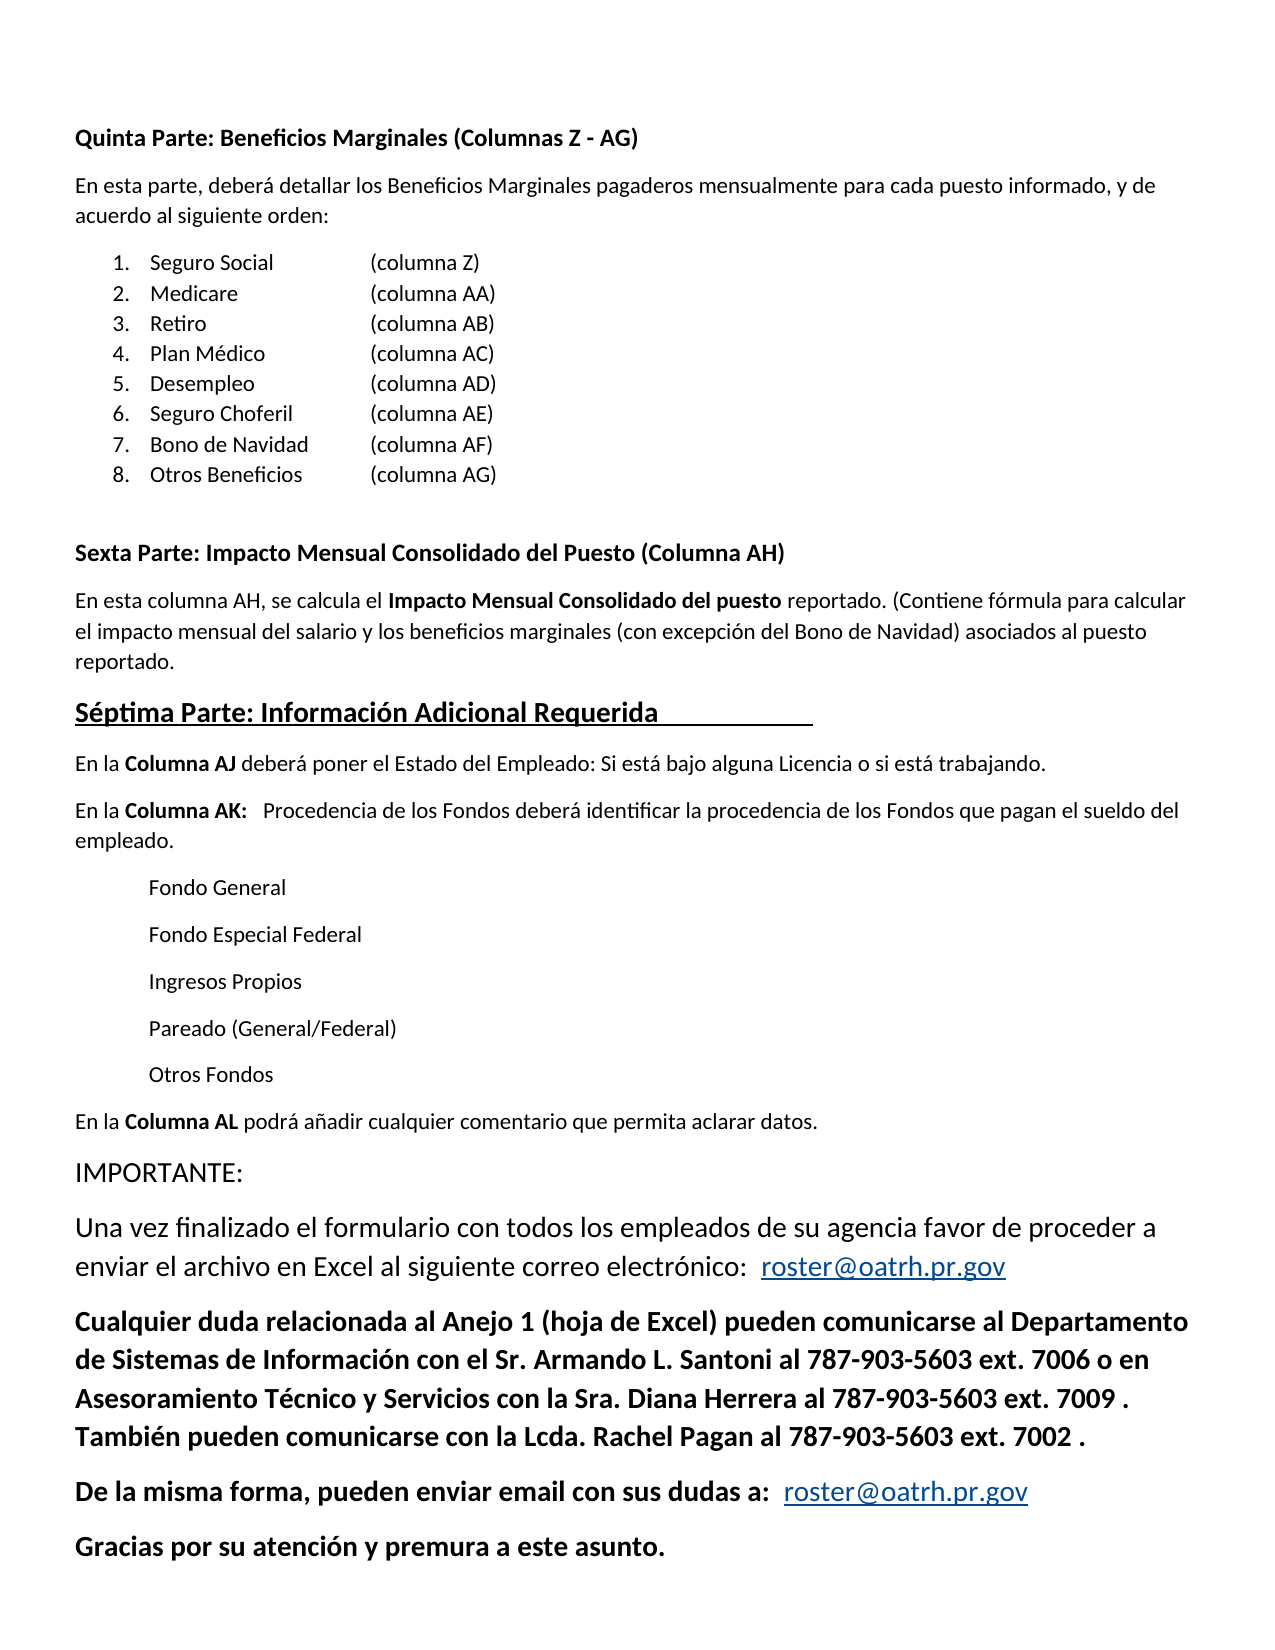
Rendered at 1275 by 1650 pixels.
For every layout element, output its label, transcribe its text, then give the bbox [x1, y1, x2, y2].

list Plan Médico (columna AC) [112, 339, 1200, 367]
text En la Columna AK: Procedencia de los Fondos deberá identificar la procedencia de los Fondos que pagan el sueldo del empleado. [75, 796, 1200, 854]
list Medicare (columna AA) [112, 279, 1200, 307]
list Bono de Navidad (columna AF) [112, 430, 1200, 458]
text En la Columna AJ deberá poner el Estado del Empleado: Si está bajo alguna Licencia o si está trabajando. [75, 749, 1200, 777]
text Fondo Especial Federal [75, 920, 1200, 948]
text Fondo General [75, 873, 1200, 901]
text Quinta Parte: Beneficios Marginales (Columnas Z - AG) [75, 122, 1200, 152]
text Sexta Parte: Impacto Mensual Consolidado del Puesto (Columna AH) [75, 537, 1200, 568]
text Otros Fondos [75, 1061, 1200, 1088]
text Ingresos Propios [75, 967, 1200, 995]
text Una vez finalizado el formulario con todos los empleados de su agencia favor de proceder a enviar el archivo en Excel al siguiente correo electrónico: roster@oatrh.pr.gov [75, 1209, 1200, 1283]
text En esta parte, deberá detallar los Beneficios Marginales pagaderos mensualmente para cada puesto informado, y de acuerdo al siguiente orden: [75, 171, 1200, 230]
text De la misma forma, pueden enviar email con sus dudas a: roster@oatrh.pr.gov [75, 1473, 1200, 1509]
text Pareado (General/Federal) [75, 1014, 1200, 1042]
list Desempleo (columna AD) [112, 369, 1200, 397]
list Seguro Choferil (columna AE) [112, 399, 1200, 428]
text En la Columna AL podrá añadir cualquier comentario que permita aclarar datos. [75, 1107, 1200, 1135]
text Cualquier duda relacionada al Anejo 1 (hoja de Excel) pueden comunicarse al Departamento de Sistemas de Información con el Sr. Armando L. Santoni al 787-903-5603 ext. 7006 o en Asesoramiento Técnico y Servicios con la Sra. Diana Herrera al 787-903-5603 ext. 7009 . También pueden comunicarse con la Lcda. Rachel Pagan al 787-903-5603 ext. 7002 . [75, 1303, 1200, 1454]
text Séptima Parte: Información Adicional Requerida [75, 694, 1200, 729]
text Gracias por su atención y premura a este asunto. [75, 1528, 1200, 1564]
text IMPORTANTE: [75, 1154, 1200, 1190]
list Seguro Social (columna Z) [112, 248, 1200, 277]
list Otros Beneficios (columna AG) [112, 460, 1200, 488]
text En esta columna AH, se calcula el Impacto Mensual Consolidado del puesto reportado. (Contiene fórmula para calcular el impacto mensual del salario y los beneficios marginales (con excepción del Bono de Navidad) asociados al puesto reportado. [75, 587, 1200, 675]
list Retiro (columna AB) [112, 309, 1200, 337]
